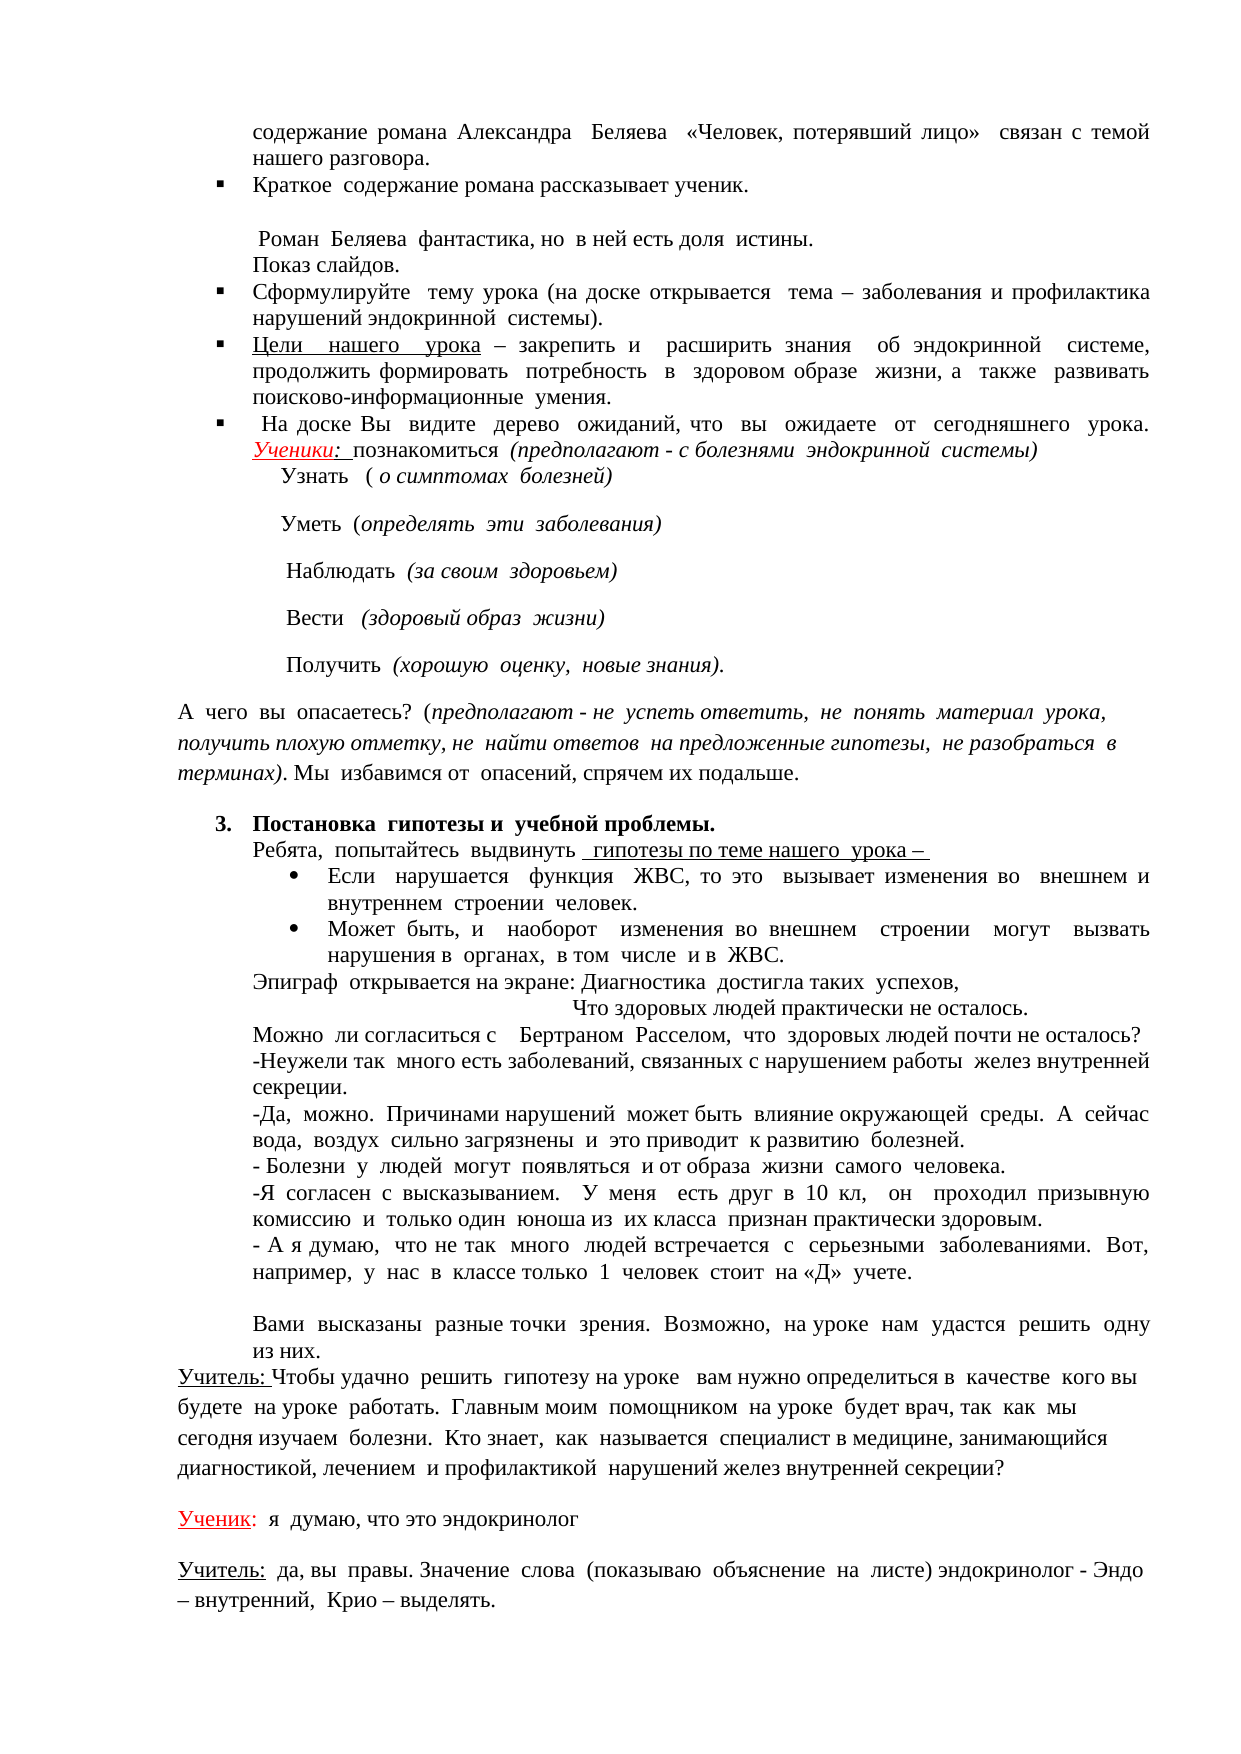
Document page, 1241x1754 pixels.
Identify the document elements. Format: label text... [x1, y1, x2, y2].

text Эпиграф открывается на экране: Диагностика достигла таких успехов, [252, 968, 1152, 994]
text Учитель: да, вы правы. Значение слова (показываю объяснение на листе) эндокринолог - Эндо – внутренний, Крио – выделять. [177, 1556, 1152, 1612]
text Вами высказаны разные точки зрения. Возможно, на уроке нам удастся решить одну из них. [252, 1311, 1152, 1363]
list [215, 118, 1152, 171]
text Можно ли согласиться с Бертраном Расселом, что здоровых людей почти не осталось? [252, 1021, 1152, 1047]
text -Я согласен с высказыванием. У меня есть друг в 10 кл, он проходил призывную комиссию и только один юноша из их класса признан практически здоровым. [252, 1179, 1152, 1231]
list Ребята, попытайтесь выдвинуть гипотезы по теме нашего урока – [252, 836, 1152, 862]
text А чего вы опасаетесь? (предполагают - не успеть ответить, не понять материал урока, получить плохую отметку, не найти ответов на предложенные гипотезы, не разобраться в терминах). Мы избавимся от опасений, спрячем их подальше. [177, 698, 1152, 785]
text -Неужели так много есть заболеваний, связанных с нарушением работы желез внутренней секреции. [252, 1047, 1152, 1100]
list Если нарушается функция ЖВС, то это вызывает изменения во внешнем и внутреннем строении человек. [290, 862, 1152, 915]
text Роман Беляева фантастика, но в ней есть доля истины. [252, 225, 1152, 252]
list Может быть, и наоборот изменения во внешнем строении могут вызвать нарушения в органах, в том числе и в ЖВС. [290, 915, 1152, 968]
text Получить (хорошую оценку, новые знания). [177, 651, 1152, 677]
list Сформулируйте тему урока (на доске открывается тема – заболевания и профилактика нарушений эндокринной системы). [215, 278, 1152, 331]
list На доске Вы видите дерево ожиданий, что вы ожидаете от сегодняшнего урока. Ученики: познакомиться (предполагают - с болезнями эндокринной системы) [215, 410, 1152, 462]
text Что здоровых людей практически не осталось. [252, 994, 1152, 1021]
text Ученик: я думаю, что это эндокринолог [177, 1505, 1152, 1531]
text Вести (здоровый образ жизни) [177, 604, 1152, 630]
text Учитель: Чтобы удачно решить гипотезу на уроке вам нужно определиться в качестве кого вы будете на уроке работать. Главным моим помощником на уроке будет врач, так как мы сегодня изучаем болезни. Кто знает, как называется специалист в медицине, занимающийся диагностикой, лечением и профилактикой нарушений желез внутренней секреции? [177, 1363, 1152, 1480]
text Уметь (определять эти заболевания) [177, 509, 1152, 536]
list Постановка гипотезы и учебной проблемы. [215, 810, 1152, 836]
text -Да, можно. Причинами нарушений может быть влияние окружающей среды. А сейчас вода, воздух сильно загрязнены и это приводит к развитию болезней. [252, 1100, 1152, 1152]
text - Болезни у людей могут появляться и от образа жизни самого человека. [252, 1152, 1152, 1179]
text Наблюдать (за своим здоровьем) [177, 557, 1152, 583]
text - А я думаю, что не так много людей встречается с серьезными заболеваниями. Вот, например, у нас в классе только 1 человек стоит на «Д» учете. [252, 1231, 1152, 1284]
list Краткое содержание романа рассказывает ученик. [215, 171, 1152, 197]
list Цели нашего урока – закрепить и расширить знания об эндокринной системе, продолжить формировать потребность в здоровом образе жизни, а также развивать поисково-информационные умения. [215, 331, 1152, 410]
text Показ слайдов. [252, 252, 1152, 278]
text Узнать ( о симптомах болезней) [177, 462, 1152, 489]
